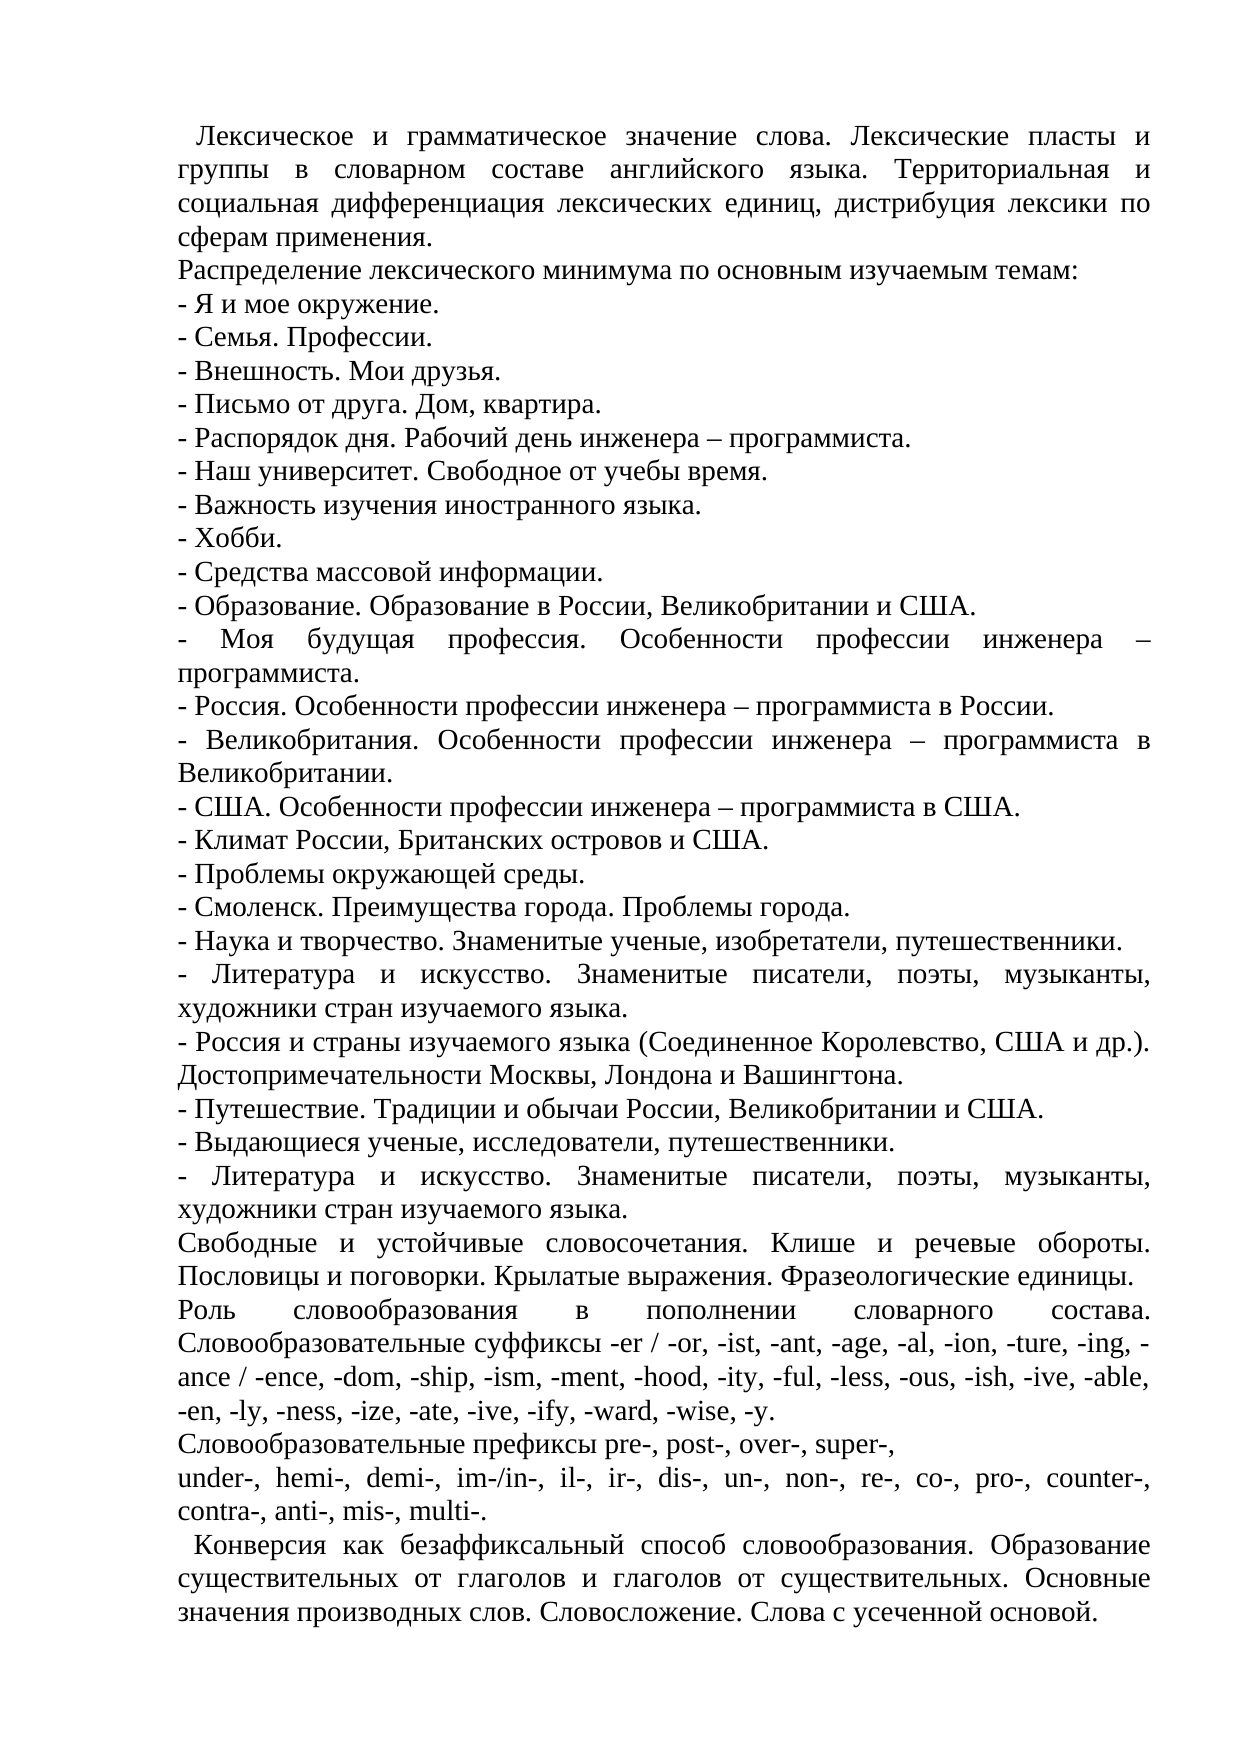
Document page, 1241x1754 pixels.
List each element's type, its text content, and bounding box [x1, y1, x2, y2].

text under-, hemi-, demi-, im-/in-, il-, ir-, dis-, un-, non-, re-, co-, pro-, counter-, contra-, anti-, mis-, multi-. [177, 1460, 1152, 1527]
text - Наш университет. Свободное от учебы время. [177, 453, 1152, 487]
text - Моя будущая профессия. Особенности профессии инженера – программиста. [177, 621, 1152, 688]
text Роль словообразования в пополнении словарного состава. Словообразовательные суффиксы -er / -or, -ist, -ant, -age, -al, -ion, -ture, -ing, -ance / -ence, -dom, -ship, -ism, -ment, -hood, -ity, -ful, -less, -ous, -ish, -ive, -able, -en, -ly, -ness, -ize, -ate, -ive, -ify, -ward, -wise, -y. [177, 1292, 1152, 1426]
text - Семья. Профессии. [177, 319, 1152, 353]
text - Проблемы окружающей среды. [177, 856, 1152, 889]
text - Наука и творчество. Знаменитые ученые, изобретатели, путешественники. [177, 923, 1152, 957]
text - Великобритания. Особенности профессии инженера – программиста в Великобритании. [177, 722, 1152, 789]
text - Литература и искусство. Знаменитые писатели, поэты, музыканты, художники стран изучаемого языка. [177, 957, 1152, 1024]
text - Образование. Образование в России, Великобритании и США. [177, 588, 1152, 621]
text Лексическое и грамматическое значение слова. Лексические пласты и группы в словарном составе английского языка. Территориальная и социальная дифференциация лексических единиц, дистрибуция лексики по сферам применения. [177, 118, 1152, 252]
text Конверсия как безаффиксальный способ словообразования. Образование существительных от глаголов и глаголов от существительных. Основные значения производных слов. Словосложение. Слова с усеченной основой. [177, 1527, 1152, 1627]
text - Письмо от друга. Дом, квартира. [177, 386, 1152, 420]
text Распределение лексического минимума по основным изучаемым темам: [177, 252, 1152, 286]
text - Распорядок дня. Рабочий день инженера – программиста. [177, 420, 1152, 453]
text - США. Особенности профессии инженера – программиста в США. [177, 789, 1152, 822]
text - Важность изучения иностранного языка. [177, 487, 1152, 521]
text - Литература и искусство. Знаменитые писатели, поэты, музыканты, художники стран изучаемого языка. [177, 1158, 1152, 1225]
text Свободные и устойчивые словосочетания. Клише и речевые обороты. Пословицы и поговорки. Крылатые выражения. Фразеологические единицы. [177, 1225, 1152, 1292]
text - Я и мое окружение. [177, 286, 1152, 319]
text - Климат России, Британских островов и США. [177, 822, 1152, 856]
text - Смоленск. Преимущества города. Проблемы города. [177, 889, 1152, 923]
text - Россия и страны изучаемого языка (Соединенное Королевство, США и др.). Достопримечательности Москвы, Лондона и Вашингтона. [177, 1024, 1152, 1091]
text - Средства массовой информации. [177, 554, 1152, 588]
text - Россия. Особенности профессии инженера – программиста в России. [177, 688, 1152, 722]
text - Внешность. Мои друзья. [177, 353, 1152, 386]
text Словообразовательные префиксы pre-, post-, over-, super-, [177, 1426, 1152, 1460]
text - Путешествие. Традиции и обычаи России, Великобритании и США. [177, 1091, 1152, 1124]
text - Выдающиеся ученые, исследователи, путешественники. [177, 1124, 1152, 1158]
text - Хобби. [177, 521, 1152, 554]
